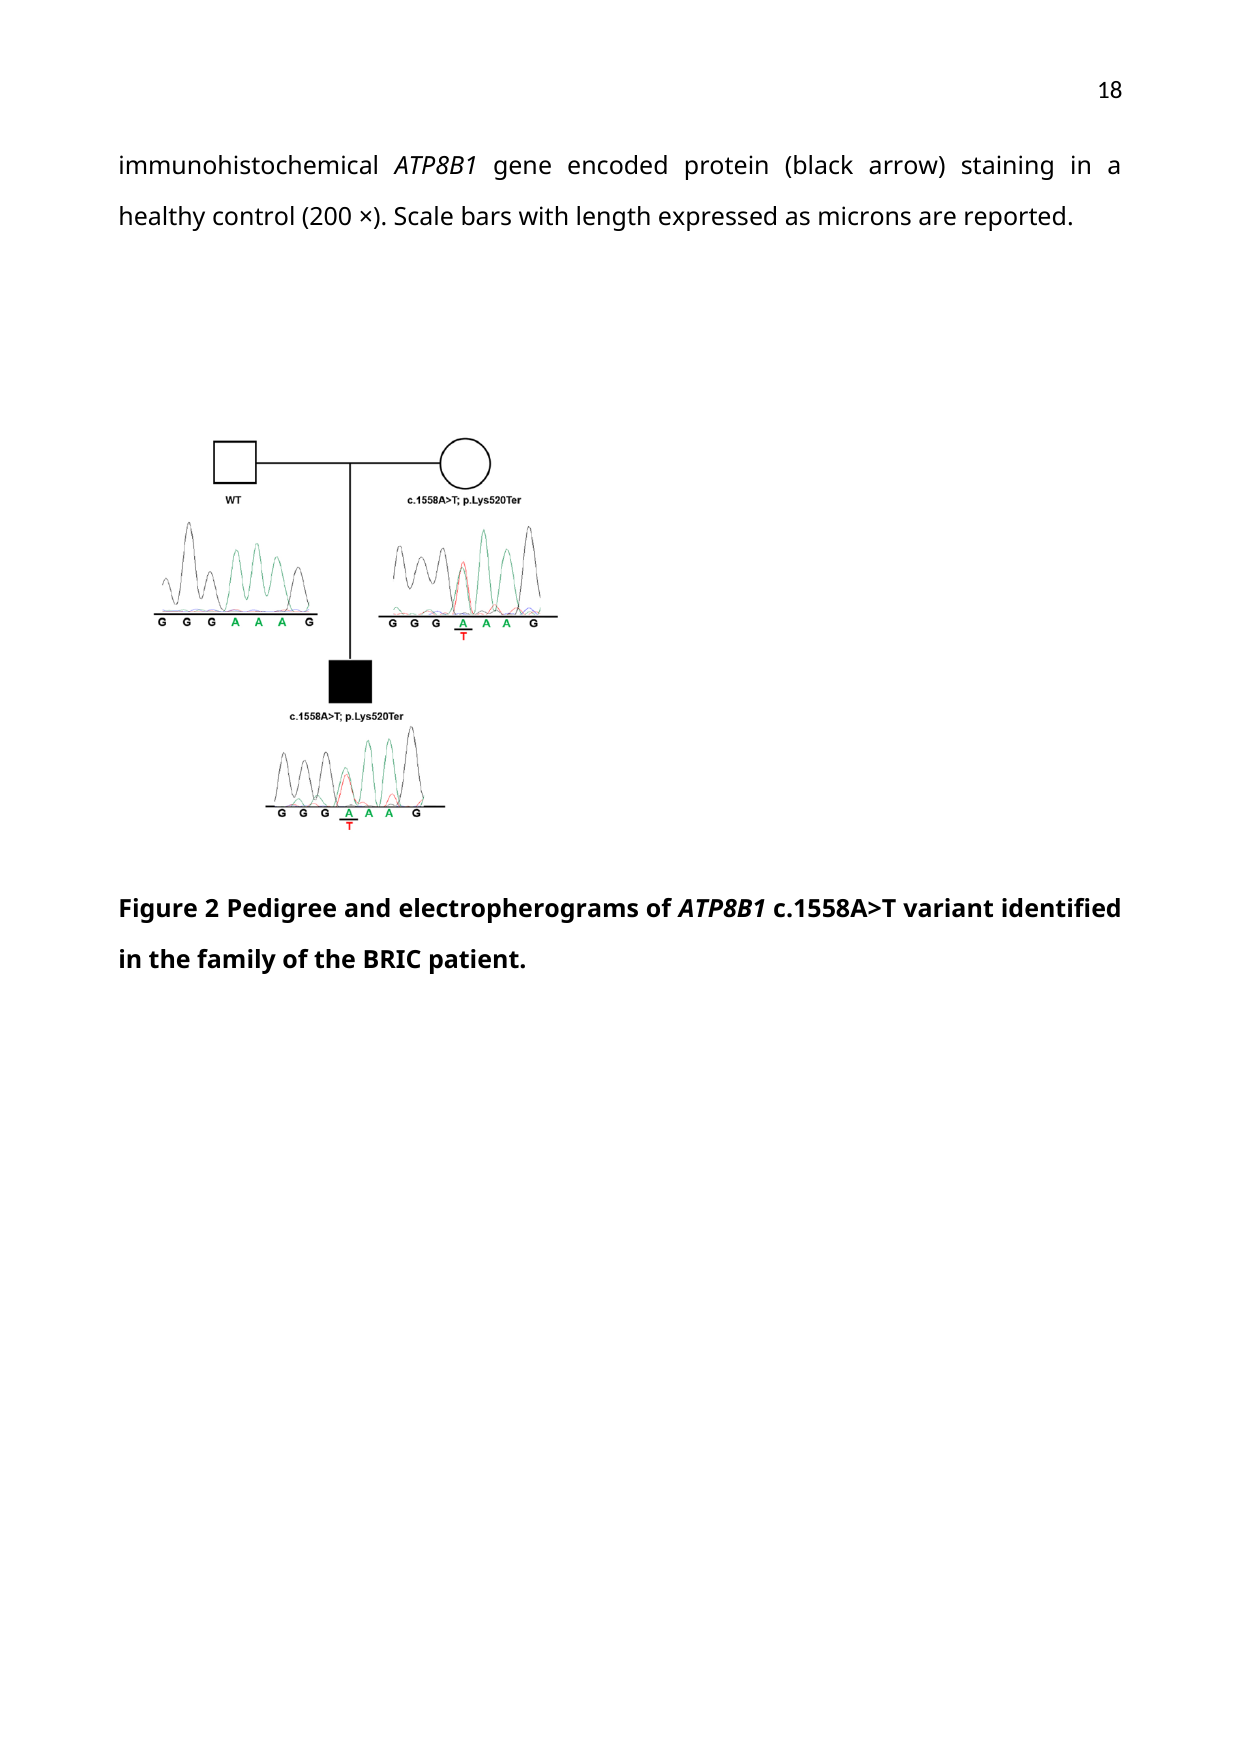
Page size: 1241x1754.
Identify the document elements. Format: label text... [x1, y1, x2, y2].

text Figure 2 Pedigree and electropherograms of ATP8B1 c.1558A>T variant identified in the family of the BRIC patient. [118, 891, 1122, 976]
picture [118, 402, 592, 877]
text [118, 148, 1122, 233]
